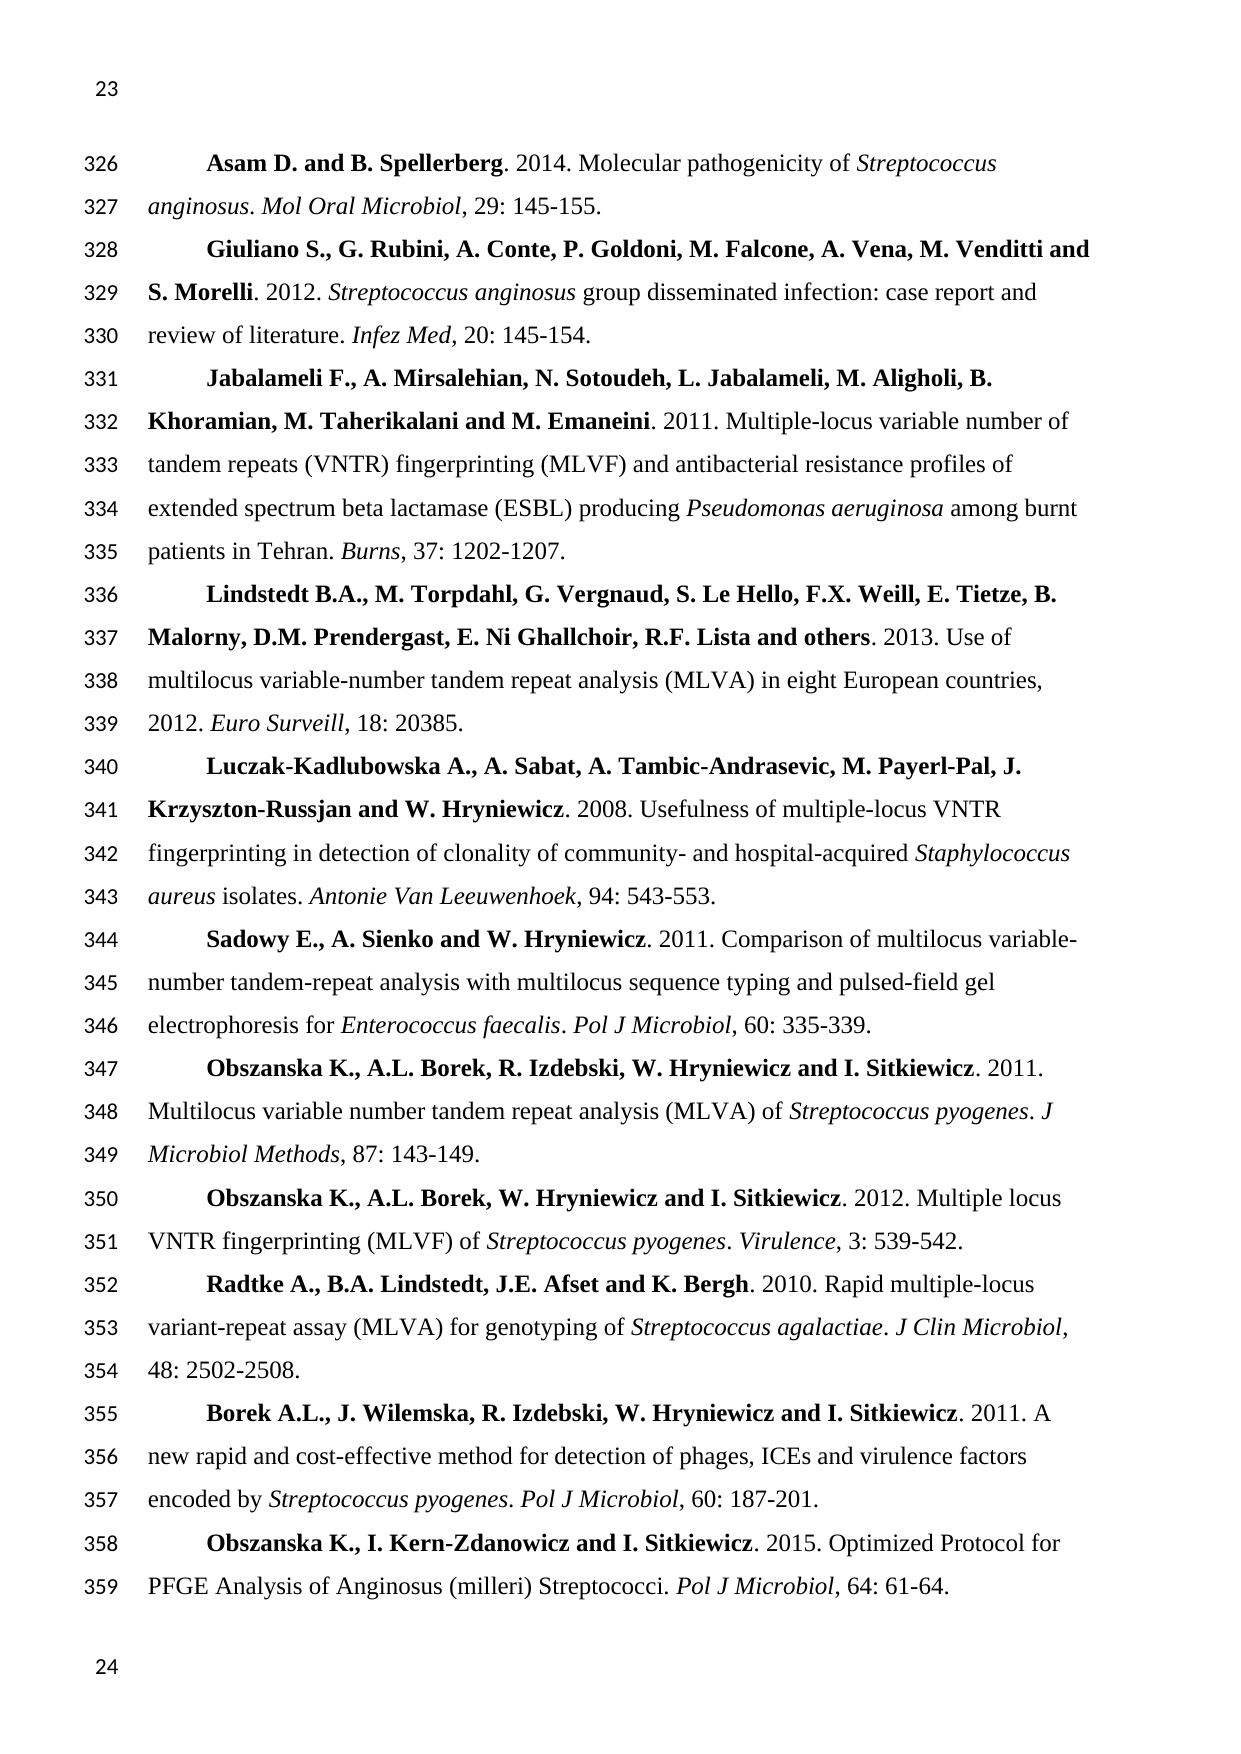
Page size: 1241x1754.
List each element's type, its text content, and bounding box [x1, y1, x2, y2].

list Sadowy E., A. Sienko and W. Hryniewicz. 2011. Comparison of multilocus variable-number tandem-repeat analysis with multilocus sequence typing and pulsed-field gel electrophoresis for Enterococcus faecalis. Pol J Microbiol, 60: 335-339. [148, 924, 1093, 1039]
list Luczak-Kadlubowska A., A. Sabat, A. Tambic-Andrasevic, M. Payerl-Pal, J. Krzyszton-Russjan and W. Hryniewicz. 2008. Usefulness of multiple-locus VNTR fingerprinting in detection of clonality of community- and hospital-acquired Staphylococcus aureus isolates. Antonie Van Leeuwenhoek, 94: 543-553. [148, 751, 1093, 909]
list Obszanska K., I. Kern-Zdanowicz and I. Sitkiewicz. 2015. Optimized Protocol for PFGE Analysis of Anginosus (milleri) Streptococci. Pol J Microbiol, 64: 61-64. [148, 1528, 1093, 1599]
list Obszanska K., A.L. Borek, W. Hryniewicz and I. Sitkiewicz. 2012. Multiple locus VNTR fingerprinting (MLVF) of Streptococcus pyogenes. Virulence, 3: 539-542. [148, 1183, 1093, 1254]
list Lindstedt B.A., M. Torpdahl, G. Vergnaud, S. Le Hello, F.X. Weill, E. Tietze, B. Malorny, D.M. Prendergast, E. Ni Ghallchoir, R.F. Lista and others. 2013. Use of multilocus variable-number tandem repeat analysis (MLVA) in eight European countries, 2012. Euro Surveill, 18: 20385. [148, 579, 1093, 737]
list Jabalameli F., A. Mirsalehian, N. Sotoudeh, L. Jabalameli, M. Aligholi, B. Khoramian, M. Taherikalani and M. Emaneini. 2011. Multiple-locus variable number of tandem repeats (VNTR) fingerprinting (MLVF) and antibacterial resistance profiles of extended spectrum beta lactamase (ESBL) producing Pseudomonas aeruginosa among burnt patients in Tehran. Burns, 37: 1202-1207. [148, 363, 1093, 564]
list Borek A.L., J. Wilemska, R. Izdebski, W. Hryniewicz and I. Sitkiewicz. 2011. A new rapid and cost-effective method for detection of phages, ICEs and virulence factors encoded by Streptococcus pyogenes. Pol J Microbiol, 60: 187-201. [148, 1398, 1093, 1513]
list Asam D. and B. Spellerberg. 2014. Molecular pathogenicity of Streptococcus anginosus. Mol Oral Microbiol, 29: 145-155. [148, 148, 1093, 219]
list Radtke A., B.A. Lindstedt, J.E. Afset and K. Bergh. 2010. Rapid multiple-locus variant-repeat assay (MLVA) for genotyping of Streptococcus agalactiae. J Clin Microbiol, 48: 2502-2508. [148, 1269, 1093, 1384]
list Obszanska K., A.L. Borek, R. Izdebski, W. Hryniewicz and I. Sitkiewicz. 2011. Multilocus variable number tandem repeat analysis (MLVA) of Streptococcus pyogenes. J Microbiol Methods, 87: 143-149. [148, 1053, 1093, 1168]
list Giuliano S., G. Rubini, A. Conte, P. Goldoni, M. Falcone, A. Vena, M. Venditti and S. Morelli. 2012. Streptococcus anginosus group disseminated infection: case report and review of literature. Infez Med, 20: 145-154. [148, 234, 1093, 349]
